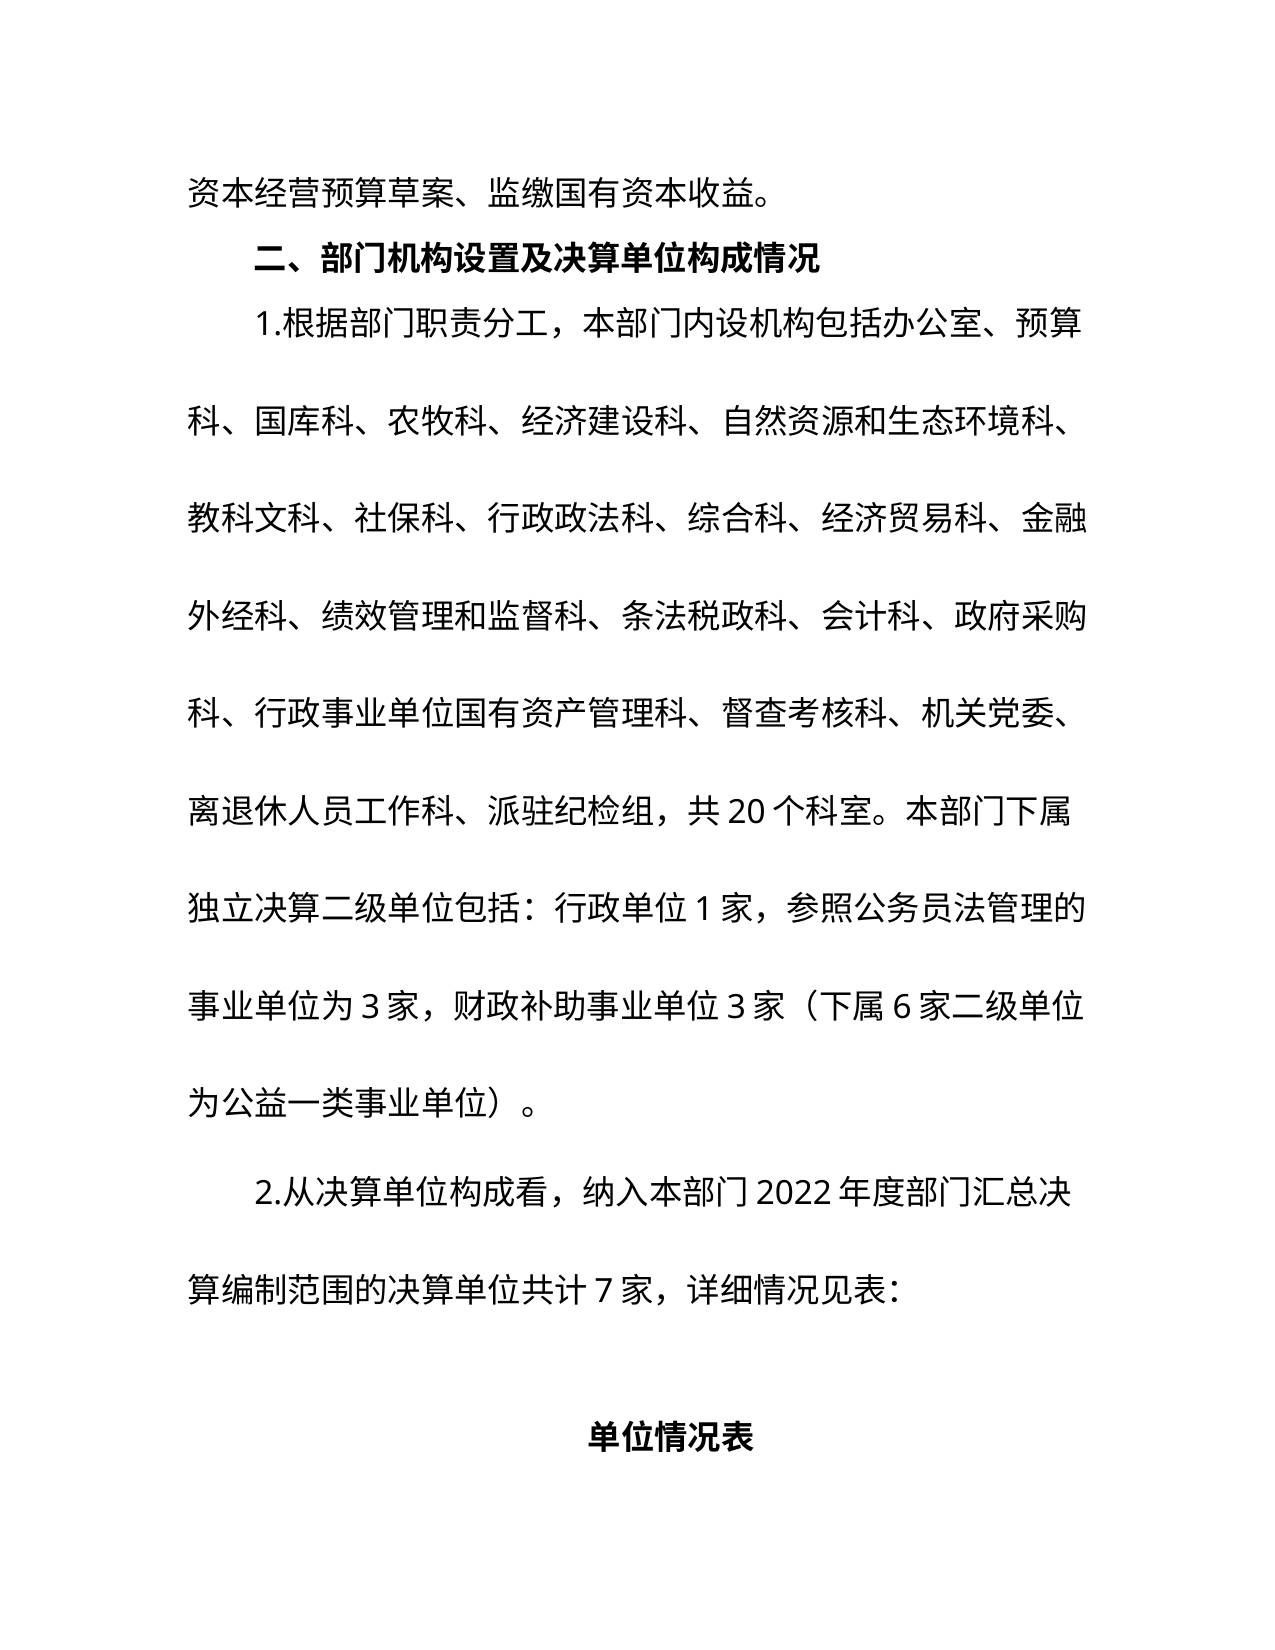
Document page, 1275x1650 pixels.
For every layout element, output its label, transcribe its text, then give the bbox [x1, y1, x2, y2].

text 1.根据部门职责分工，本部门内设机构包括办公室、预算科、国库科、农牧科、经济建设科、自然资源和生态环境科、教科文科、社保科、行政政法科、综合科、经济贸易科、金融外经科、绩效管理和监督科、条法税政科、会计科、政府采购科、行政事业单位国有资产管理科、督查考核科、机关党委、离退休人员工作科、派驻纪检组，共20个科室。本部门下属独立决算二级单位包括：行政单位1家，参照公务员法管理的事业单位为3家，财政补助事业单位3家（下属6家二级单位为公益一类事业单位）。 [187, 289, 1087, 1134]
text 二、部门机构设置及决算单位构成情况 [232, 224, 1087, 289]
text 单位情况表 [187, 1403, 1087, 1461]
text 2.从决算单位构成看，纳入本部门2022年度部门汇总决算编制范围的决算单位共计7家，详细情况见表： [187, 1158, 1087, 1320]
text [187, 159, 1087, 224]
